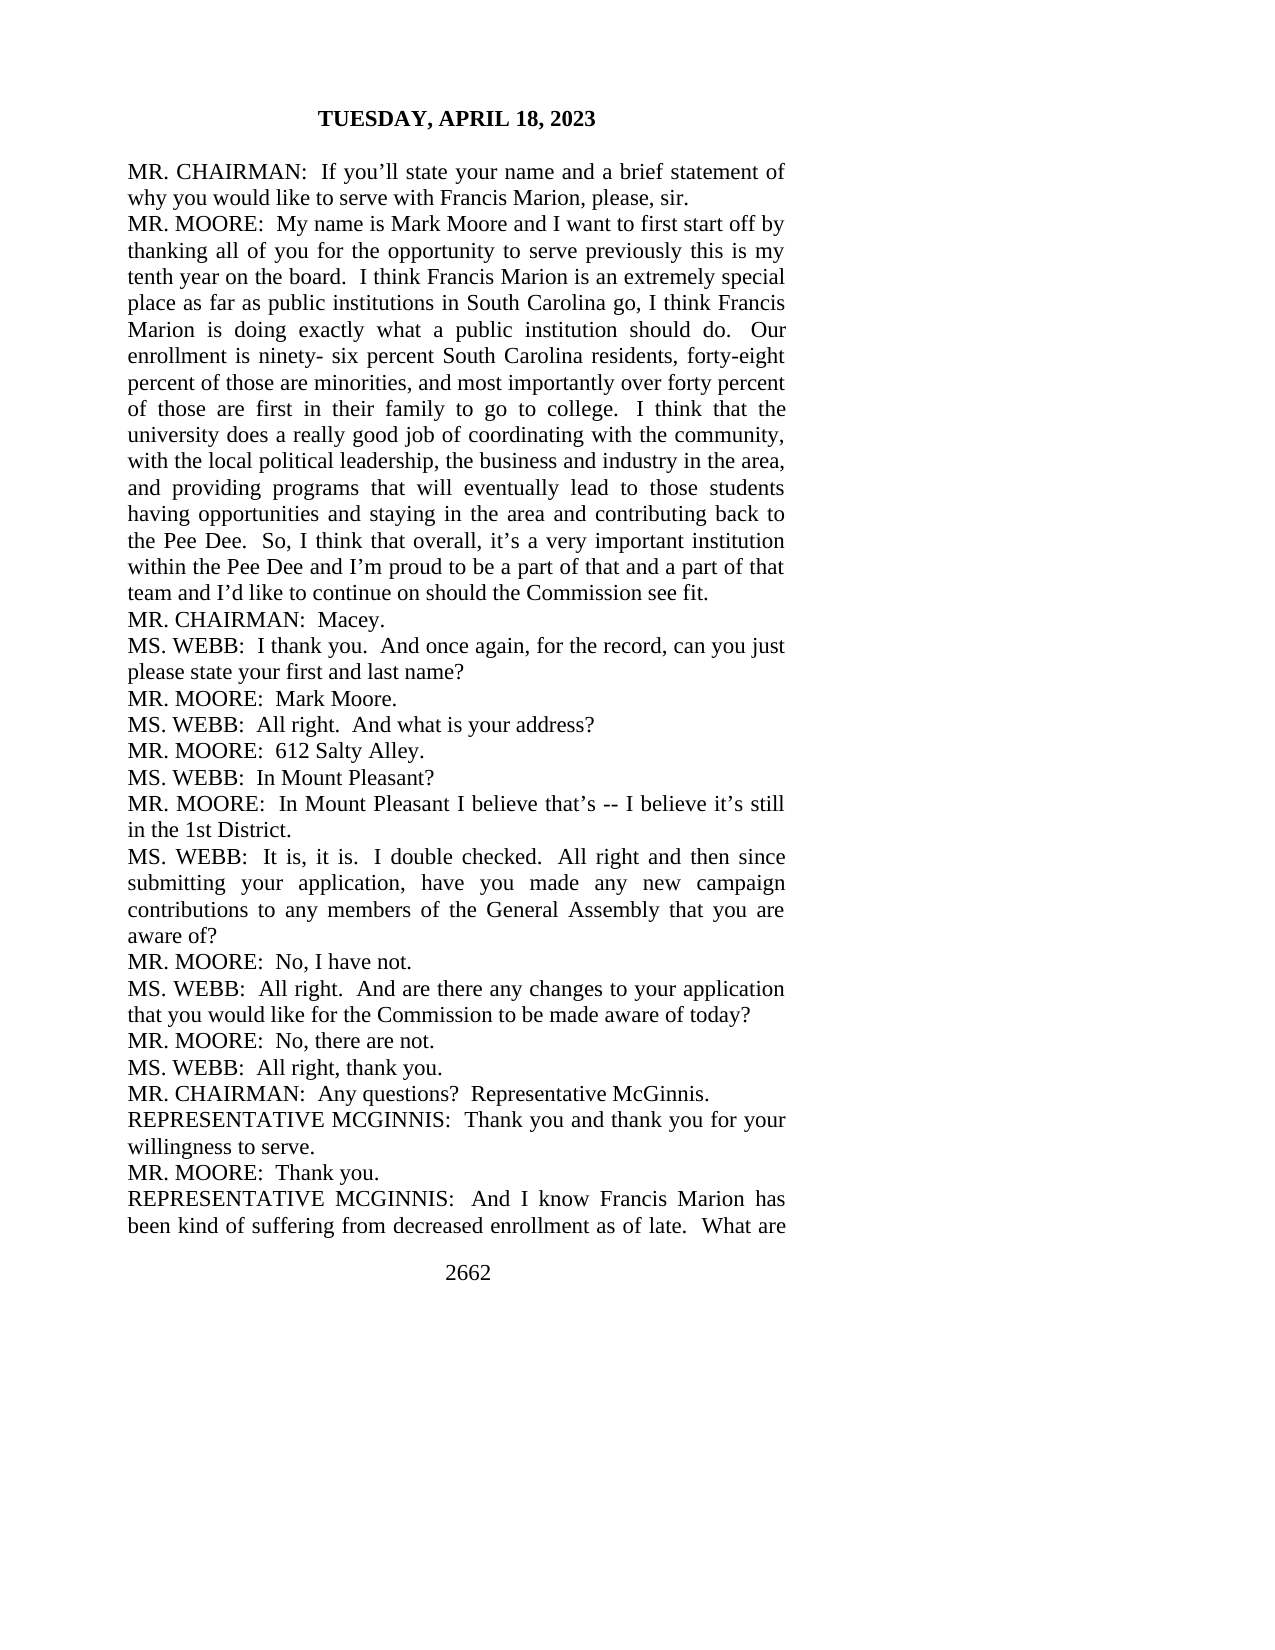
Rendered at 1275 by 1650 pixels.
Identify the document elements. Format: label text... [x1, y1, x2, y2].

text MR. MOORE: Mark Moore. [127, 685, 786, 711]
text MR. MOORE: No, there are not. [127, 1027, 786, 1054]
text MR. MOORE: Thank you. [127, 1159, 786, 1186]
text MR. MOORE: In Mount Pleasant I believe that’s -- I believe it’s still in the 1st District. [127, 790, 786, 843]
text MS. WEBB: I thank you. And once again, for the record, can you just please state your first and last name? [127, 632, 786, 685]
text MR. CHAIRMAN: Any questions? Representative McGinnis. [127, 1080, 786, 1106]
text MR. MOORE: 612 Salty Alley. [127, 737, 786, 764]
text MR. CHAIRMAN: If you’ll state your name and a brief statement of why you would like to serve with Francis Marion, please, sir. [127, 158, 786, 210]
text MS. WEBB: It is, it is. I double checked. All right and then since submitting your application, have you made any new campaign contributions to any members of the General Assembly that you are aware of? [127, 843, 786, 948]
text REPRESENTATIVE MCGINNIS: Thank you and thank you for your willingness to serve. [127, 1106, 786, 1159]
text MR. MOORE: My name is Mark Moore and I want to first start off by thanking all of you for the opportunity to serve previously this is my tenth year on the board. I think Francis Marion is an extremely special place as far as public institutions in South Carolina go, I think Francis Marion is doing exactly what a public institution should do. Our enrollment is ninety- six percent South Carolina residents, forty-eight percent of those are minorities, and most importantly over forty percent of those are first in their family to go to college. I think that the university does a really good job of coordinating with the community, with the local political leadership, the business and industry in the area, and providing programs that will eventually lead to those students having opportunities and staying in the area and contributing back to the Pee Dee. So, I think that overall, it’s a very important institution within the Pee Dee and I’m proud to be a part of that and a part of that team and I’d like to continue on should the Commission see fit. [127, 210, 786, 606]
text MS. WEBB: In Mount Pleasant? [127, 764, 786, 790]
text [127, 1186, 786, 1238]
text MS. WEBB: All right. And are there any changes to your application that you would like for the Commission to be made aware of today? [127, 975, 786, 1027]
text MS. WEBB: All right, thank you. [127, 1054, 786, 1080]
text MR. CHAIRMAN: Macey. [127, 606, 786, 632]
text MR. MOORE: No, I have not. [127, 948, 786, 975]
text MS. WEBB: All right. And what is your address? [127, 711, 786, 737]
